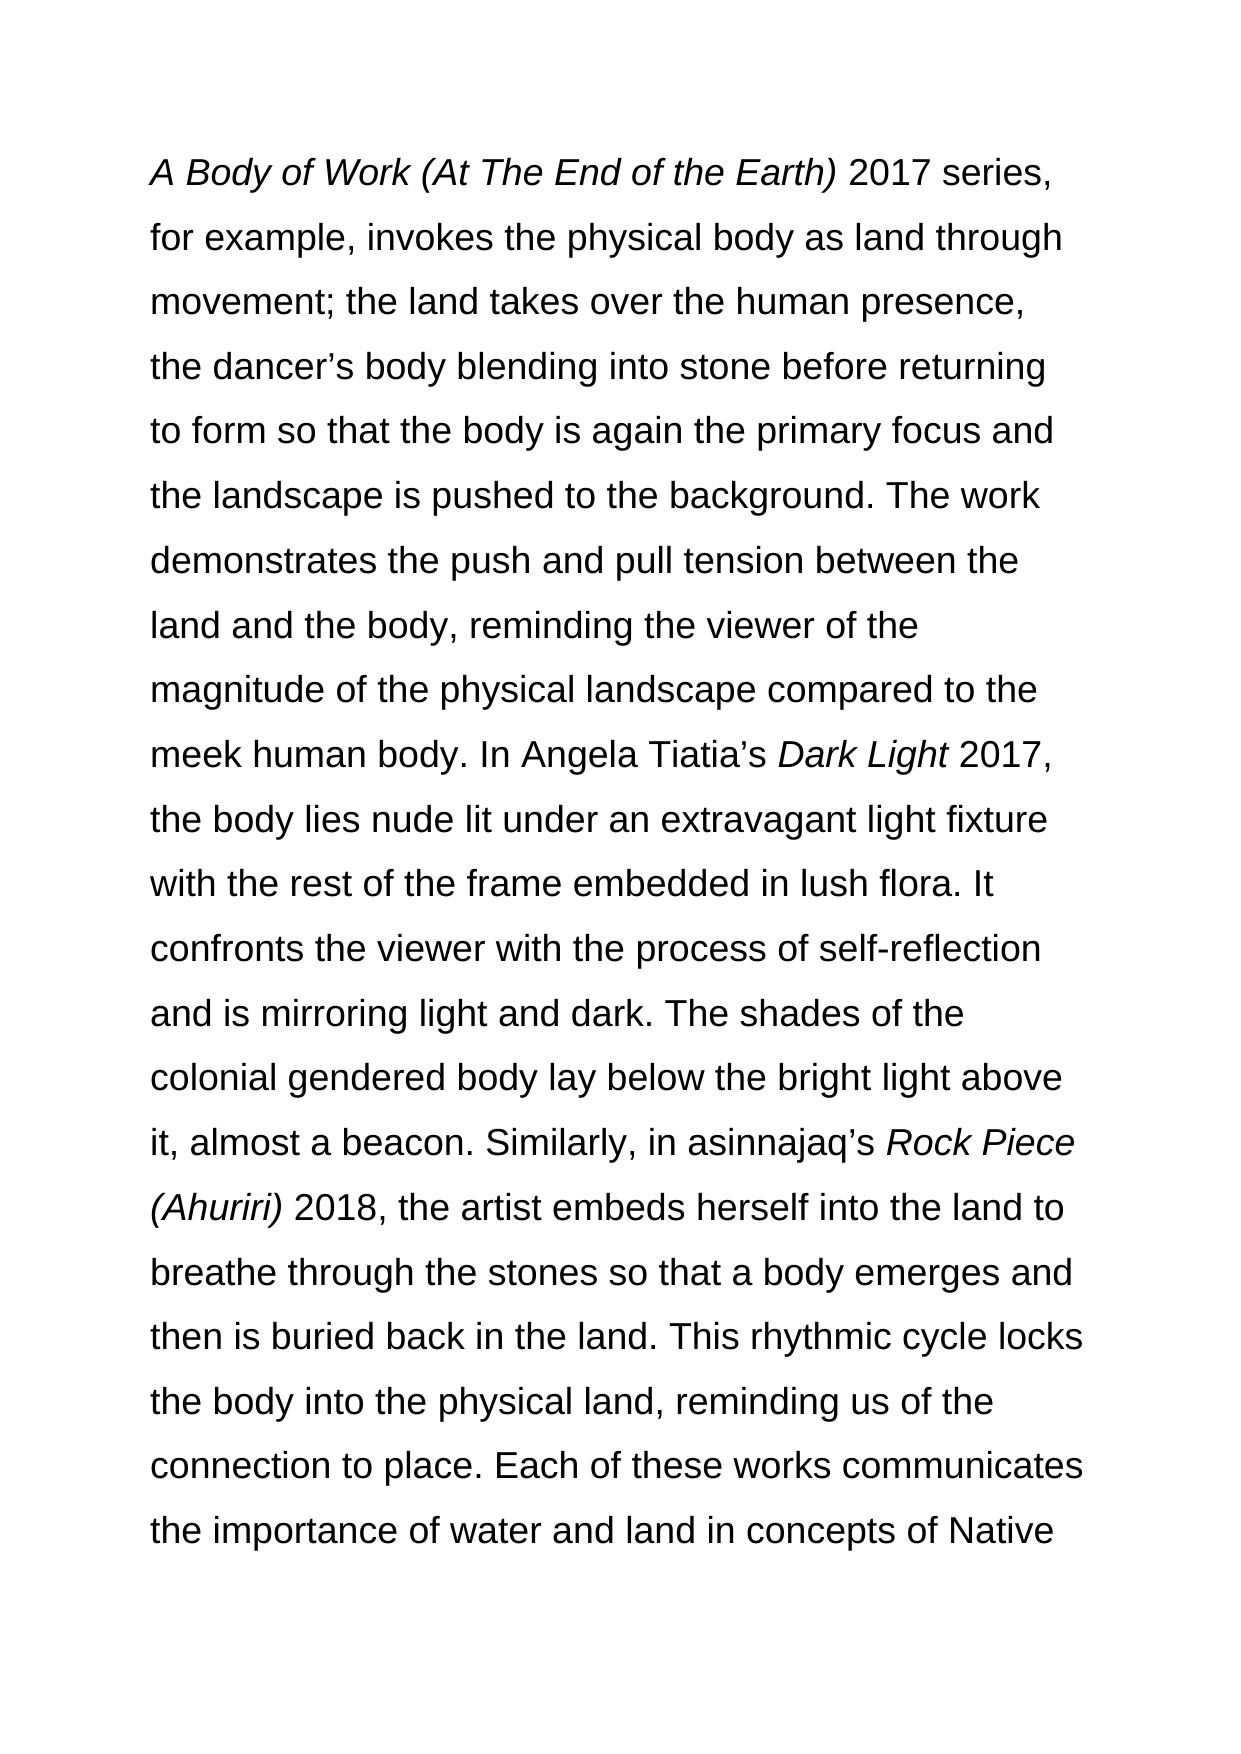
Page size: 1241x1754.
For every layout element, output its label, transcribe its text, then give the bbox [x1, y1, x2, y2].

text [150, 538, 1090, 1552]
text the dancer’s body blending into stone before returning [150, 344, 1090, 387]
text movement; the land takes over the human presence, [150, 279, 1090, 322]
text to form so that the body is again the primary focus and [150, 409, 1090, 452]
text A Body of Work (At The End of the Earth) 2017 series, for example, invokes the physical body as land through [150, 150, 1090, 258]
text the landscape is pushed to the background. The work [150, 473, 1090, 517]
